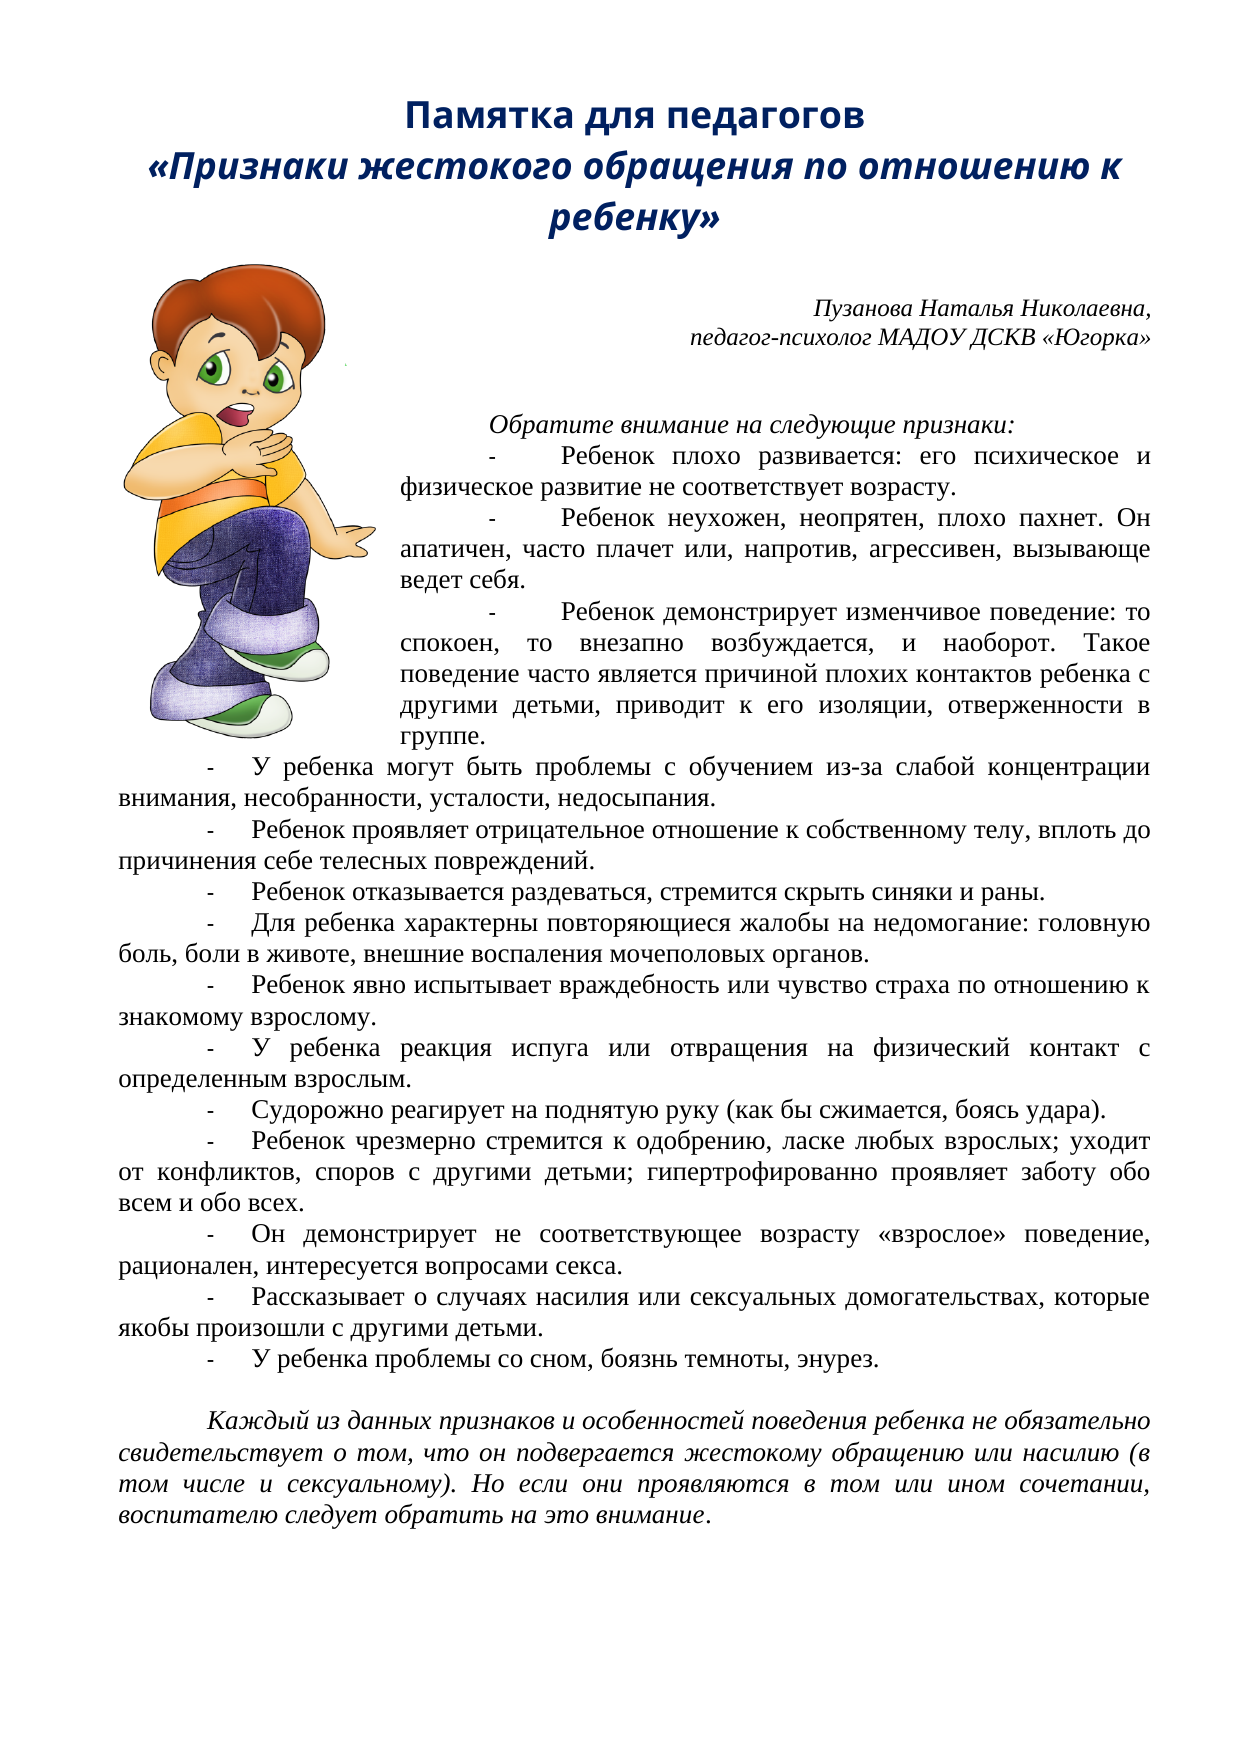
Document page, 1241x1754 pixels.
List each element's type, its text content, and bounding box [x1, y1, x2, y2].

list Ребенок проявляет отрицательное отношение к собственному телу, вплоть до причинения себе телесных повреждений. [118, 813, 1152, 875]
list Ребенок отказывается раздеваться, стремится скрыть синяки и раны. [118, 875, 1152, 906]
list Ребенок чрезмерно стремится к одобрению, ласке любых взрослых; уходит от конфликтов, споров с другими детьми; гипертрофированно проявляет заботу обо всем и обо всех. [118, 1124, 1152, 1218]
text педагог-психолог МАДОУ ДСКВ «Югорка» [382, 322, 1152, 350]
text Обратите внимание на следующие признаки: [382, 408, 1152, 439]
text Пузанова Наталья Николаевна, [382, 293, 1152, 322]
list Ребенок плохо развивается: его психическое и физическое развитие не соответствует возрасту. [382, 439, 1152, 501]
list Судорожно реагирует на поднятую руку (как бы сжимается, боясь удара). [118, 1093, 1152, 1124]
text «Признаки жестокого обращения по отношению к ребенку» [118, 140, 1152, 242]
list Ребенок явно испытывает враждебность или чувство страха по отношению к знакомому взрослому. [118, 968, 1152, 1031]
list Рассказывает о случаях насилия или сексуальных домогательствах, которые якобы произошли с другими детьми. [118, 1280, 1152, 1342]
text Памятка для педагогов [118, 89, 1152, 140]
list У ребенка проблемы со сном, боязнь темноты, энурез. [118, 1342, 1152, 1373]
list У ребенка реакция испуга или отвращения на физический контакт с определенным взрослым. [118, 1031, 1152, 1093]
picture [117, 262, 382, 749]
list У ребенка могут быть проблемы с обучением из-за слабой концентрации внимания, несобранности, усталости, недосыпания. [118, 750, 1152, 813]
list Ребенок демонстрирует изменчивое поведение: то спокоен, то внезапно возбуждается, и наоборот. Такое поведение часто является причиной плохих контактов ребенка с другими детьми, приводит к его изоляции, отверженности в группе. [118, 595, 1152, 750]
list Он демонстрирует не соответствующее возрасту «взрослое» поведение, рационален, интересуется вопросами секса. [118, 1218, 1152, 1280]
list Ребенок неухожен, неопрятен, плохо пахнет. Он апатичен, часто плачет или, напротив, агрессивен, вызывающе ведет себя. [382, 501, 1152, 595]
list Для ребенка характерны повторяющиеся жалобы на недомогание: головную боль, боли в животе, внешние воспаления мочеполовых органов. [118, 906, 1152, 968]
text Каждый из данных признаков и особенностей поведения ребенка не обязательно свидетельствует о том, что он подвергается жестокому обращению или насилию (в том числе и сексуальному). Но если они проявляются в том или ином сочетании, воспитателю следует обратить на это внимание. [118, 1404, 1152, 1529]
